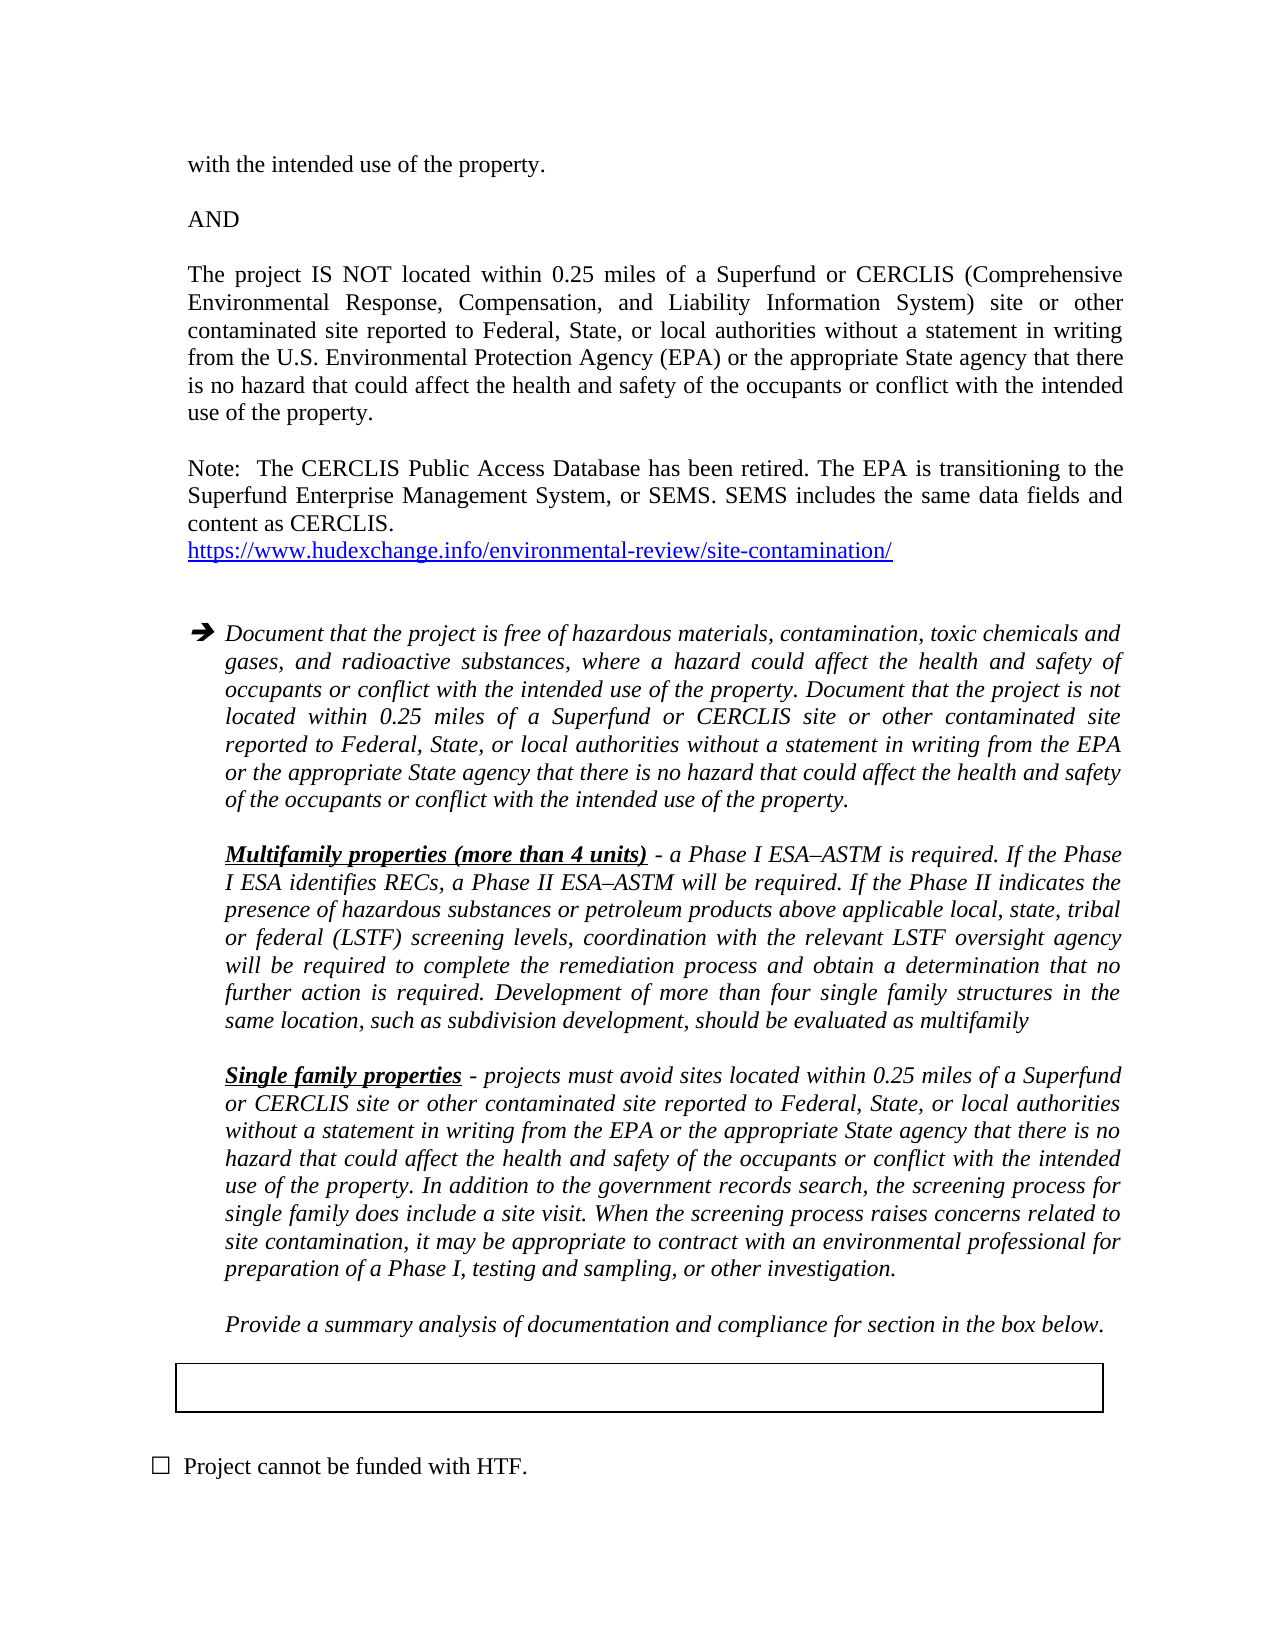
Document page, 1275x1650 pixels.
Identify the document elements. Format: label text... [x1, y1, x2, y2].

text The project IS NOT located within 0.25 miles of a Superfund or CERCLIS (Comprehensive Environmental Response, Compensation, and Liability Information System) site or other contaminated site reported to Federal, State, or local authorities without a statement in writing from the U.S. Environmental Protection Agency (EPA) or the appropriate State agency that there is no hazard that could affect the health and safety of the occupants or conflict with the intended use of the property. [187, 260, 1125, 426]
list Document that the project is free of hazardous materials, contamination, toxic chemicals and gases, and radioactive substances, where a hazard could affect the health and safety of occupants or conflict with the intended use of the property. Document that the project is not located within 0.25 miles of a Superfund or CERCLIS site or other contaminated site reported to Federal, State, or local authorities without a statement in writing from the EPA or the appropriate State agency that there is no hazard that could affect the health and safety of the occupants or conflict with the intended use of the property. [187, 619, 1125, 813]
text Provide a summary analysis of documentation and compliance for section in the box below. [225, 1309, 1125, 1337]
text AND [150, 205, 1125, 233]
text Project cannot be funded with HTF. [150, 1449, 1125, 1482]
text Multifamily properties (more than 4 units) - a Phase I ESA–ASTM is required. If the Phase I ESA identifies RECs, a Phase II ESA–ASTM will be required. If the Phase II indicates the presence of hazardous substances or petroleum products above applicable local, state, tribal or federal (LSTF) screening levels, coordination with the relevant LSTF oversight agency will be required to complete the remediation process and obtain a determination that no further action is required. Development of more than four single family structures in the same location, such as subdivision development, should be evaluated as multifamily [225, 840, 1125, 1033]
text https://www.hudexchange.info/environmental-review/site-contamination/ [187, 536, 1125, 564]
text Note: The CERCLIS Public Access Database has been retired. The EPA is transitioning to the Superfund Enterprise Management System, or SEMS. SEMS includes the same data fields and content as CERCLIS. [187, 454, 1125, 536]
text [150, 150, 1125, 178]
text Single family properties - projects must avoid sites located within 0.25 miles of a Superfund or CERCLIS site or other contaminated site reported to Federal, State, or local authorities without a statement in writing from the EPA or the appropriate State agency that there is no hazard that could affect the health and safety of the occupants or conflict with the intended use of the property. In addition to the government records search, the screening process for single family does include a site visit. When the screening process raises concerns related to site contamination, it may be appropriate to contract with an environmental professional for preparation of a Phase I, testing and sampling, or other investigation. [225, 1061, 1125, 1282]
